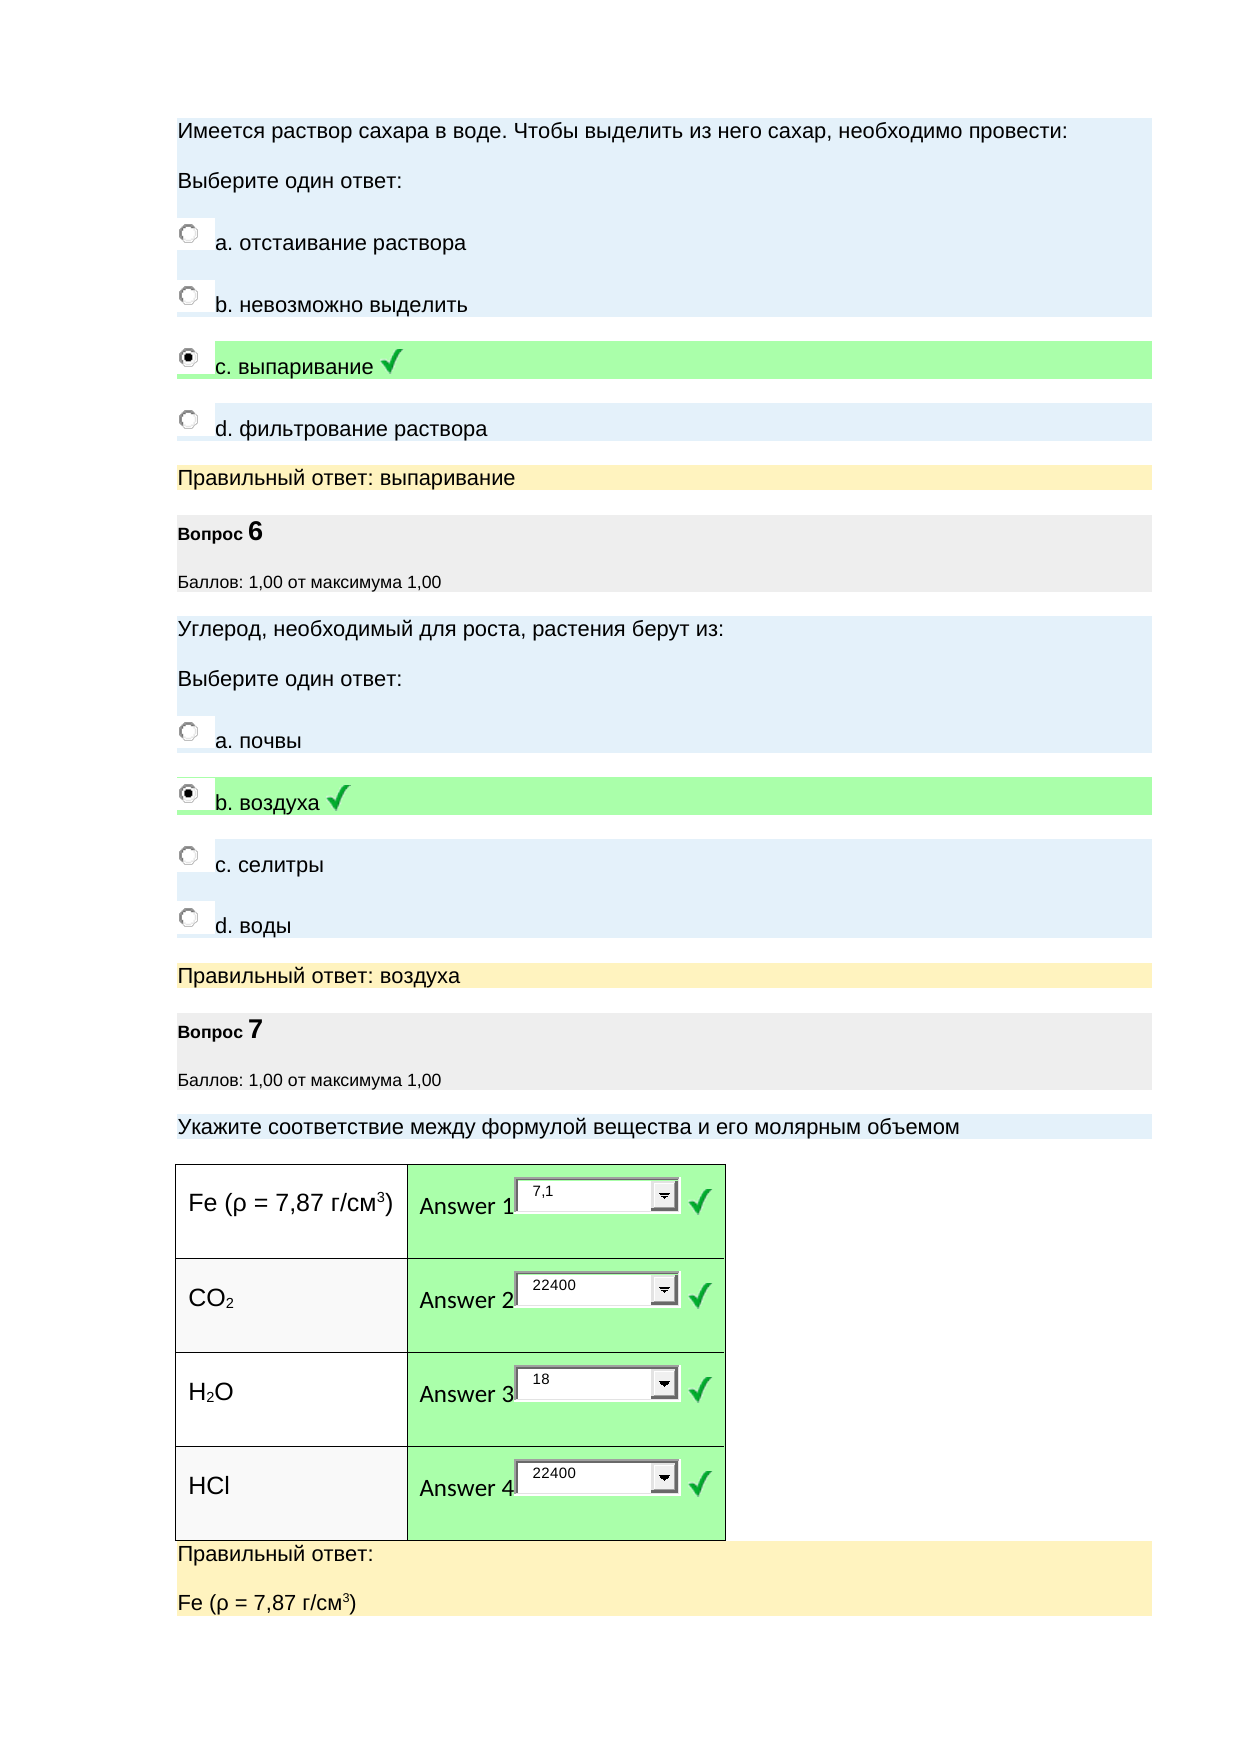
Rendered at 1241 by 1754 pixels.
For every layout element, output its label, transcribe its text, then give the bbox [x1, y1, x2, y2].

text Fe (ρ = 7,87 г/см3) [177, 1590, 1152, 1616]
text Имеется раствор сахара в воде. Чтобы выделить из него сахар, необходимо провести: [177, 118, 1152, 143]
text c. выпаривание [177, 341, 1152, 379]
table_header Fe (ρ = 7,87 г/см3) [176, 1165, 407, 1258]
text Укажите соответствие между формулой вещества и его молярным объемом [177, 1114, 1152, 1139]
table_cell HCl [176, 1447, 407, 1540]
picture [380, 349, 405, 374]
text Правильный ответ: выпаривание [177, 465, 1152, 490]
text Вопрос 7 [177, 1013, 1152, 1044]
text a. почвы [177, 716, 1152, 753]
text Углерод, необходимый для роста, растения берут из: [177, 616, 1152, 641]
text d. фильтрование раствора [177, 403, 1152, 441]
text Баллов: 1,00 от максимума 1,00 [177, 1070, 1152, 1090]
text Правильный ответ: [177, 1541, 1152, 1566]
picture [687, 1377, 713, 1403]
table_cell CO2 [176, 1259, 407, 1352]
text d. воды [177, 901, 1152, 938]
picture [687, 1471, 713, 1497]
text Выберите один ответ: [177, 666, 1152, 691]
table_header Answer 1 [408, 1165, 725, 1258]
text Правильный ответ: воздуха [177, 963, 1152, 988]
table_cell Answer 3 [408, 1352, 725, 1446]
picture [325, 785, 351, 811]
picture [687, 1283, 713, 1309]
text Вопрос 6 [177, 515, 1152, 546]
table_cell Answer 4 [408, 1446, 725, 1540]
picture [687, 1189, 713, 1215]
text c. селитры [177, 839, 1152, 877]
table_cell H2O [176, 1353, 407, 1446]
text Баллов: 1,00 от максимума 1,00 [177, 572, 1152, 592]
table_cell Answer 2 [408, 1258, 725, 1352]
text b. невозможно выделить [177, 279, 1152, 317]
text b. воздуха [177, 777, 1152, 815]
text a. отстаивание раствора [177, 218, 1152, 255]
text Выберите один ответ: [177, 168, 1152, 193]
